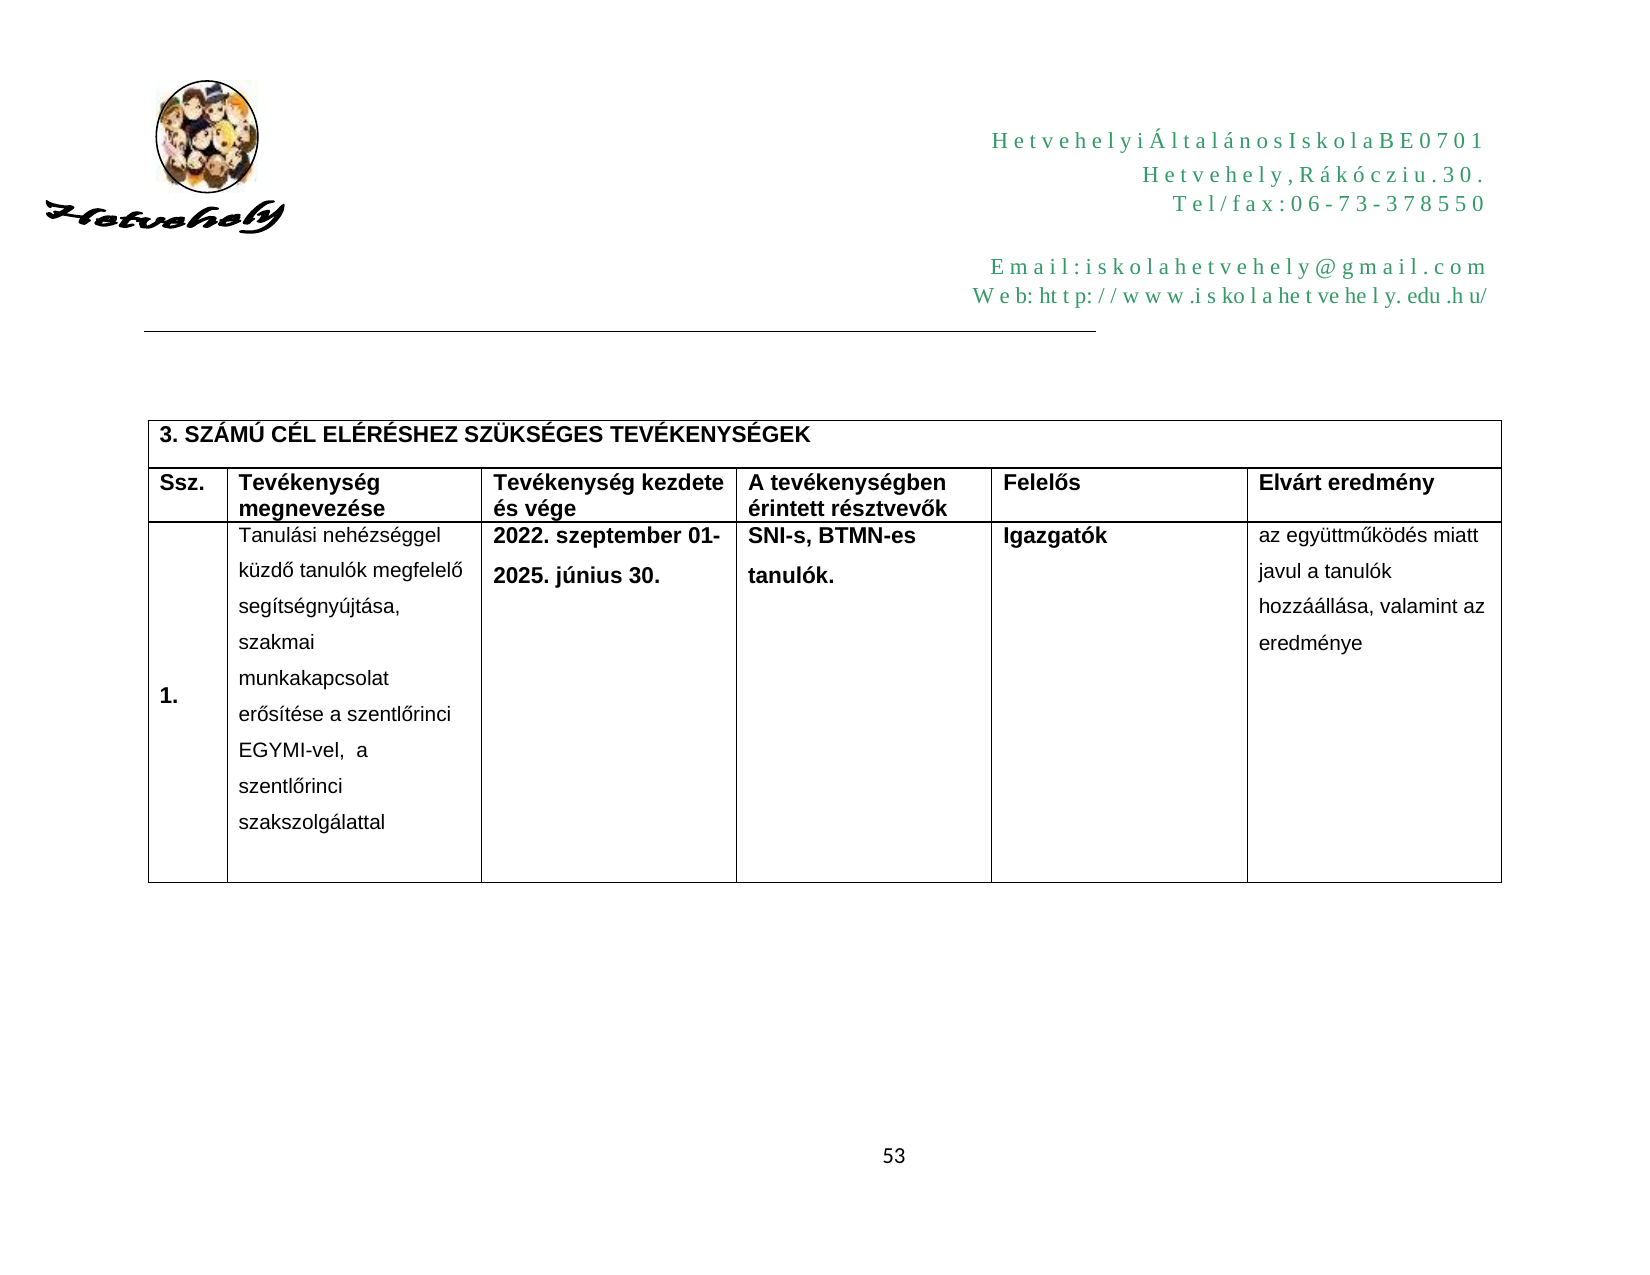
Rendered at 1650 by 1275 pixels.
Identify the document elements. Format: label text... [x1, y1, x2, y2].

table_cell 2022. szeptember 01- 2025. június 30. [482, 523, 736, 882]
picture [156, 80, 198, 123]
table_cell SNI-s, BTMN-es tanulók. [737, 523, 991, 882]
picture [216, 80, 258, 122]
table_cell Elvárt eredmény [1248, 469, 1501, 521]
table_cell Ssz. [149, 469, 227, 521]
table_cell 1. [149, 523, 227, 882]
picture [158, 82, 257, 191]
table_cell Tevékenység megnevezése [228, 469, 481, 521]
table_cell A tevékenységben érintett résztvevők [737, 469, 991, 521]
table_cell az együttműködés miatt javul a tanulók hozzáállása, valamint az eredménye [1248, 523, 1501, 882]
table_cell Felelős [992, 469, 1247, 521]
table_cell Igazgatók [992, 523, 1247, 882]
table_cell Tevékenység kezdete és vége [482, 469, 736, 521]
table_cell Tanulási nehézséggel küzdő tanulók megfelelő segítségnyújtása, szakmai munkakapcsolat erősítése a szentlőrinci EGYMI-vel, a szentlőrinci szakszolgálattal [228, 523, 481, 882]
table_header 3. SZÁMÚ CÉL ELÉRÉSHEZ SZÜKSÉGES TEVÉKENYSÉGEK [149, 421, 1501, 467]
picture [31, 151, 299, 238]
